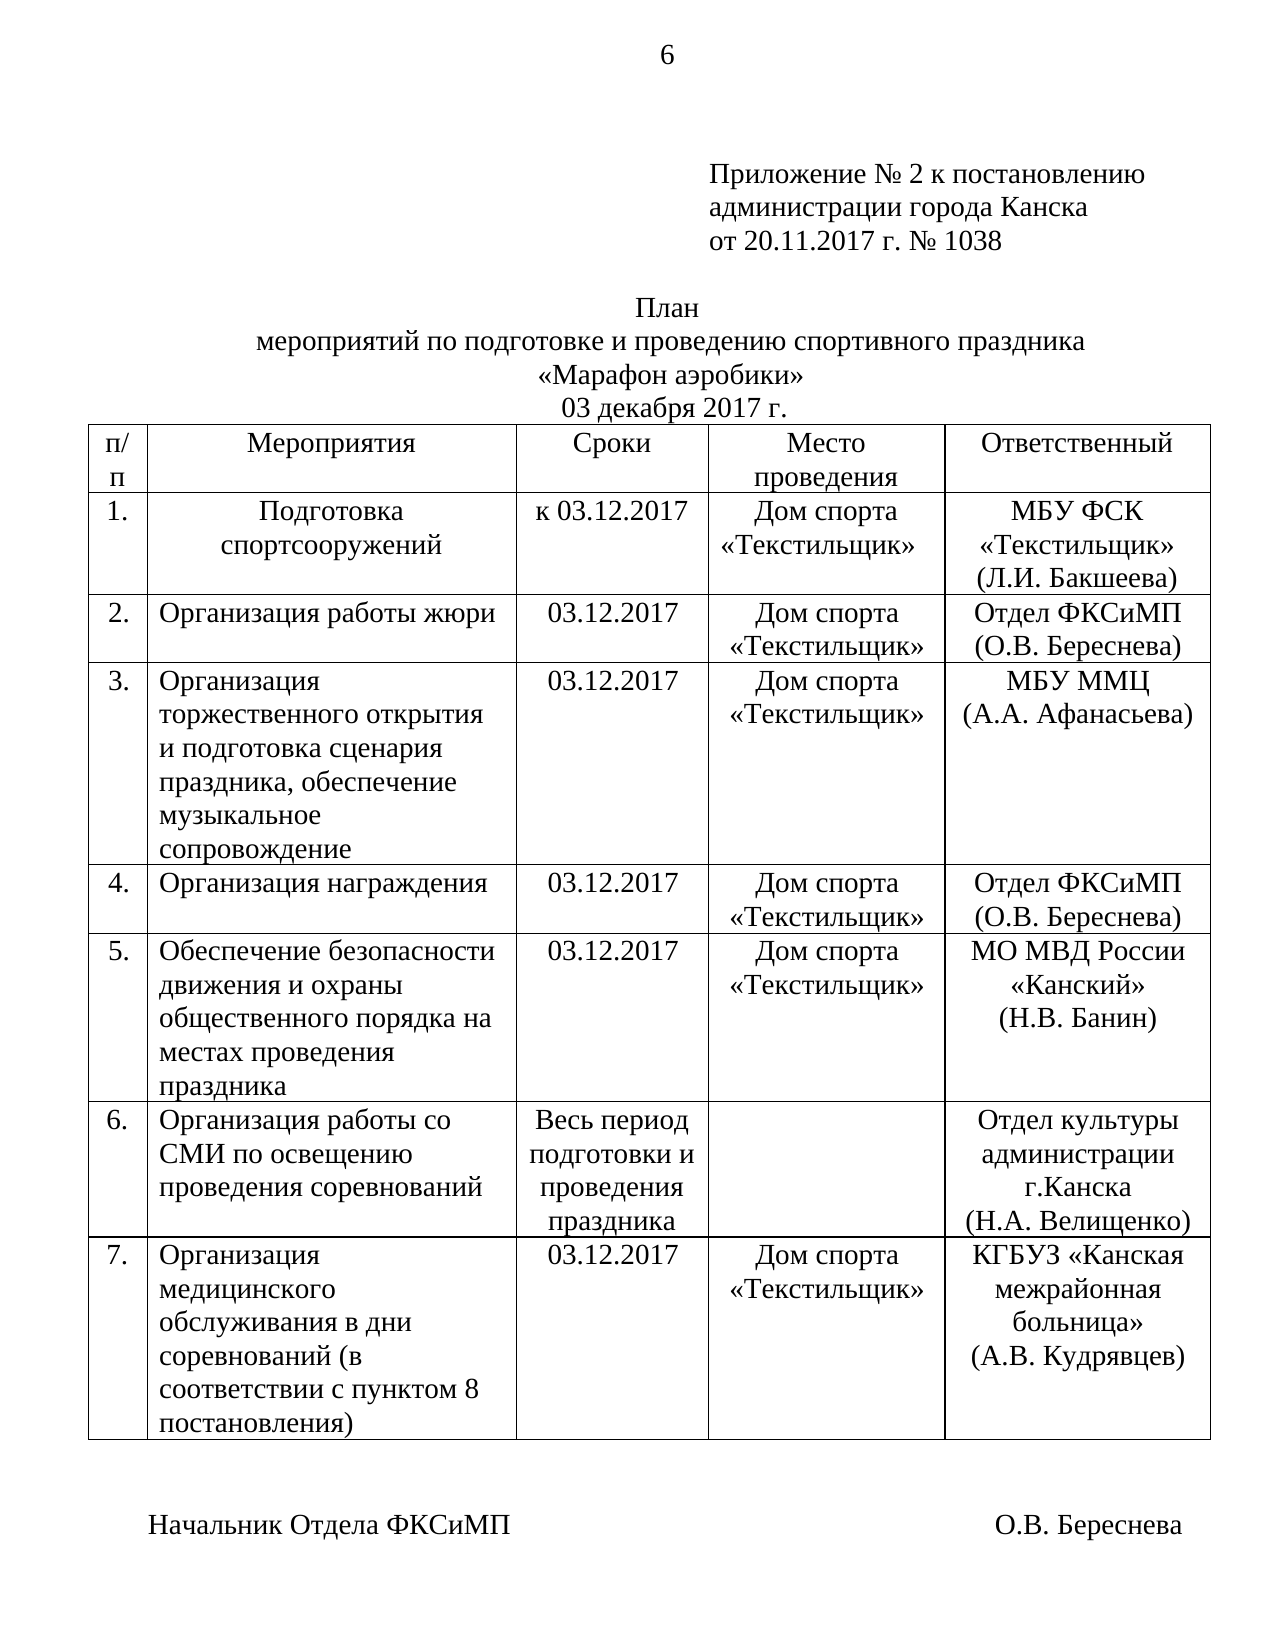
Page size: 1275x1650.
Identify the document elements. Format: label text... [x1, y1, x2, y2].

table_cell Организация медицинского обслуживания в дни соревнований (в соответствии с пунктом 8 постановления) [148, 1238, 516, 1439]
table_cell 7. [89, 1238, 147, 1439]
text администрации города Канска [709, 189, 1186, 223]
table_cell Обеспечение безопасности движения и охраны общественного порядка на местах проведения праздника [148, 934, 516, 1101]
table_cell Организация работы жюри [148, 595, 516, 662]
text «Марафон аэробики» [148, 357, 1194, 391]
table_cell к 03.12.2017 [517, 493, 708, 594]
table_cell Организация торжественного открытия и подготовка сценария праздника, обеспечение музыкальное сопровождение [148, 663, 516, 864]
table_cell Дом спорта «Текстильщик» [709, 865, 944, 932]
table_cell 03.12.2017 [517, 663, 708, 864]
text Начальник Отдела ФКСиМП О.В. Береснева [148, 1507, 1186, 1540]
table_header Место проведения [709, 425, 944, 492]
text Приложение № 2 к постановлению [709, 156, 1186, 189]
table_cell Весь период подготовки и проведения праздника [517, 1102, 708, 1236]
table_cell Дом спорта «Текстильщик» [709, 1238, 944, 1439]
table_cell 3. [89, 663, 147, 864]
text от 20.11.2017 г. № 1038 [709, 223, 1186, 256]
table_header Мероприятия [148, 425, 516, 492]
table_header п/п [89, 425, 147, 492]
table_cell МО МВД России «Канский» (Н.В. Банин) [946, 934, 1210, 1101]
table_cell Организация награждения [148, 865, 516, 932]
table_cell Дом спорта «Текстильщик» [709, 493, 944, 594]
table_cell 03.12.2017 [517, 865, 708, 932]
table_cell Дом спорта «Текстильщик» [709, 934, 944, 1101]
table_cell МБУ ФСК «Текстильщик» (Л.И. Бакшеева) [946, 493, 1210, 594]
table_cell 03.12.2017 [517, 934, 708, 1101]
table_cell 6. [89, 1102, 147, 1236]
table_cell МБУ ММЦ (А.А. Афанасьева) [946, 663, 1210, 864]
table_cell [709, 1102, 944, 1236]
table_cell 4. [89, 865, 147, 932]
table_cell 5. [89, 934, 147, 1101]
table_cell Дом спорта «Текстильщик» [709, 663, 944, 864]
text План [148, 290, 1186, 323]
table_cell 1. [89, 493, 147, 594]
table_cell КГБУЗ «Канская межрайонная больница» (А.В. Кудрявцев) [946, 1238, 1210, 1439]
text мероприятий по подготовке и проведению спортивного праздника [148, 323, 1194, 357]
table_cell 03.12.2017 [517, 595, 708, 662]
table_cell Подготовка спортсооружений [148, 493, 516, 594]
table_cell Отдел культуры администрации г.Канска (Н.А. Велищенко) [946, 1102, 1210, 1236]
table_cell Отдел ФКСиМП (О.В. Береснева) [946, 865, 1210, 932]
table_header Сроки [517, 425, 708, 492]
text 03 декабря 2017 г. [148, 391, 1194, 424]
table_cell Организация работы со СМИ по освещению проведения соревнований [148, 1102, 516, 1236]
table_header Ответственный [946, 425, 1210, 492]
table_cell 2. [89, 595, 147, 662]
table_cell Отдел ФКСиМП (О.В. Береснева) [946, 595, 1210, 662]
table_cell Дом спорта «Текстильщик» [709, 595, 944, 662]
table_cell 03.12.2017 [517, 1238, 708, 1439]
